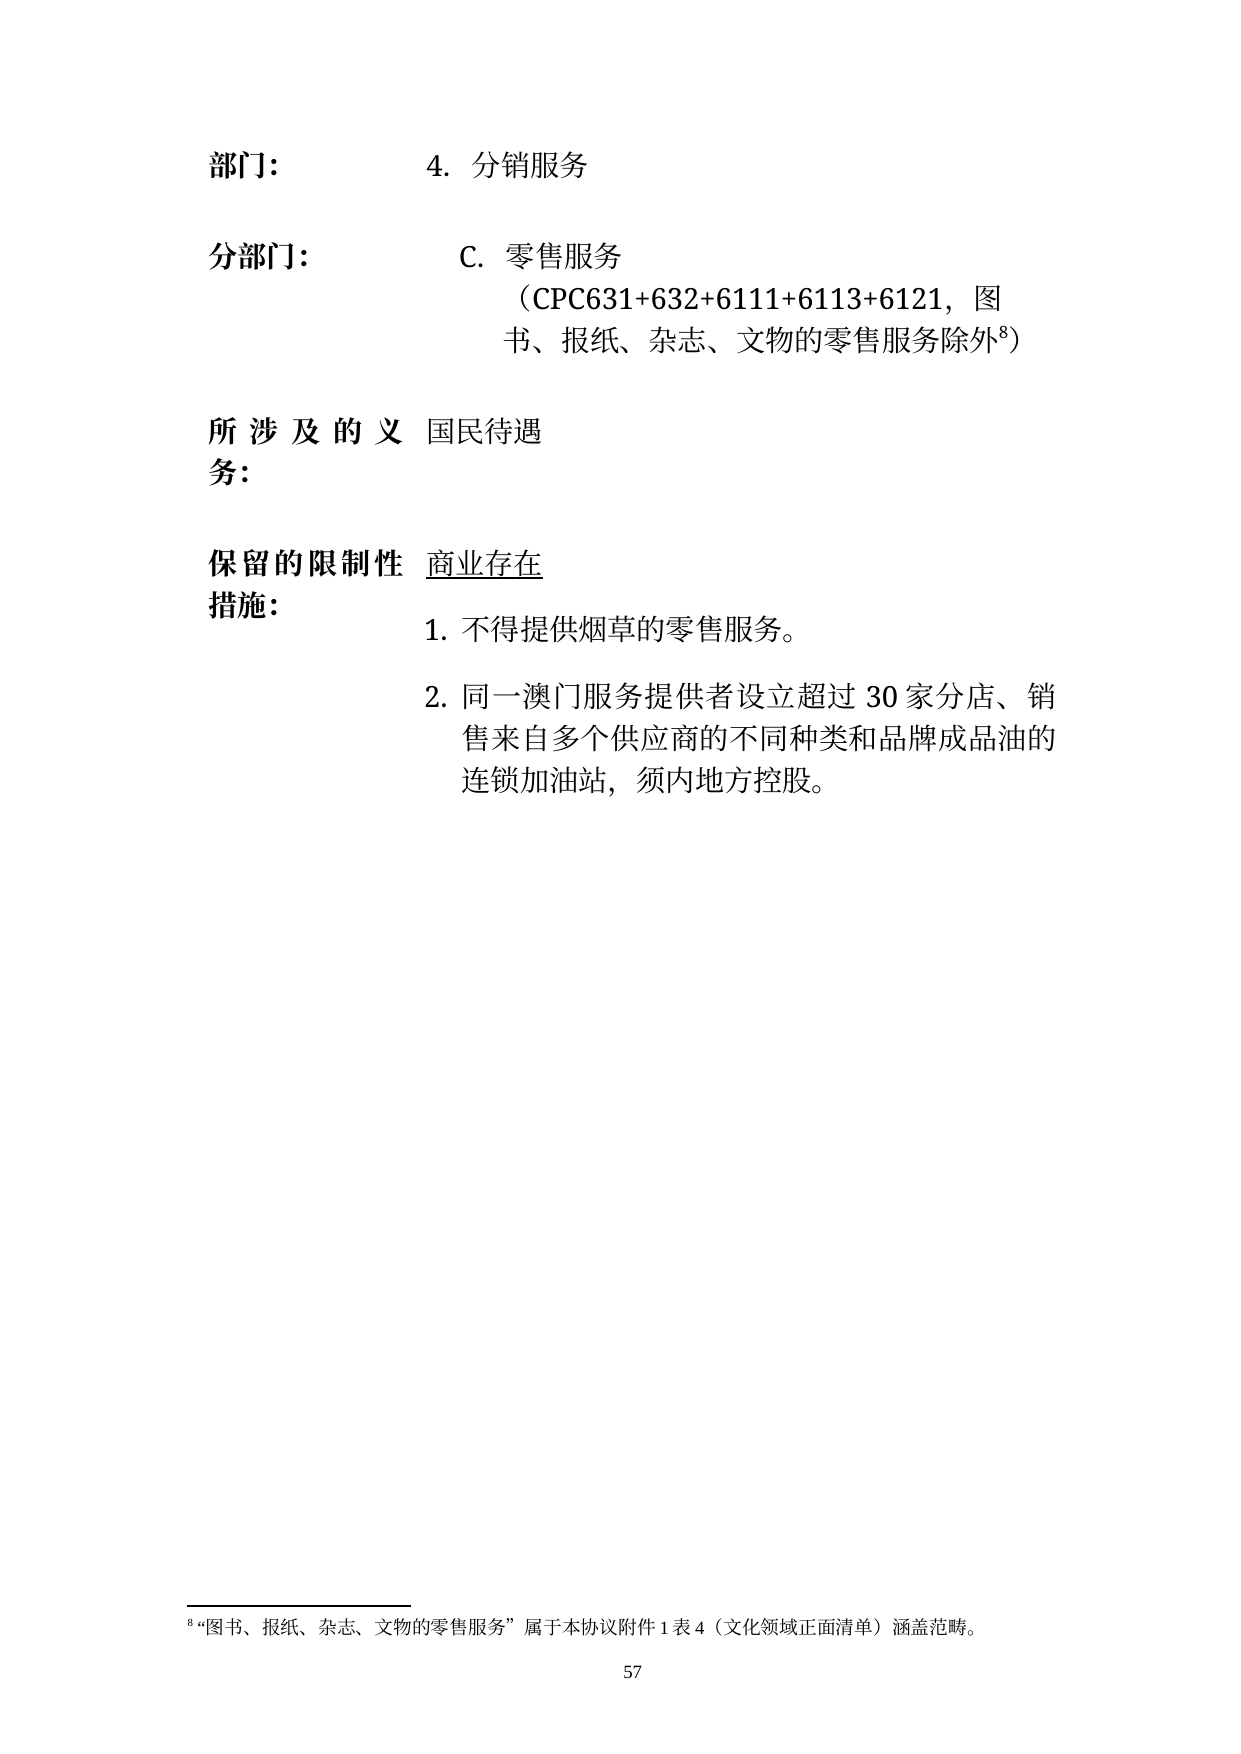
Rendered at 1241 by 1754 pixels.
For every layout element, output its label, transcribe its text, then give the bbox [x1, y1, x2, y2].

table_header 部门： [197, 118, 415, 209]
table_cell 所涉及的义务： [197, 384, 415, 517]
table_cell 国民待遇 [415, 384, 1068, 517]
table_cell 保留的限制性措施： [197, 517, 415, 824]
table_cell 分部门： [197, 209, 415, 384]
table_cell C．零售服务（CPC631+632+6111+6113+6121，图书、报纸、杂志、文物的零售服务除外） [415, 209, 1068, 384]
table_cell 商业存在 不得提供烟草的零售服务。 同一澳门服务提供者设立超过30家分店、销售来自多个供应商的不同种类和品牌成品油的连锁加油站，须内地方控股。 [415, 517, 1068, 824]
table_header 4．分销服务 [415, 118, 1068, 209]
